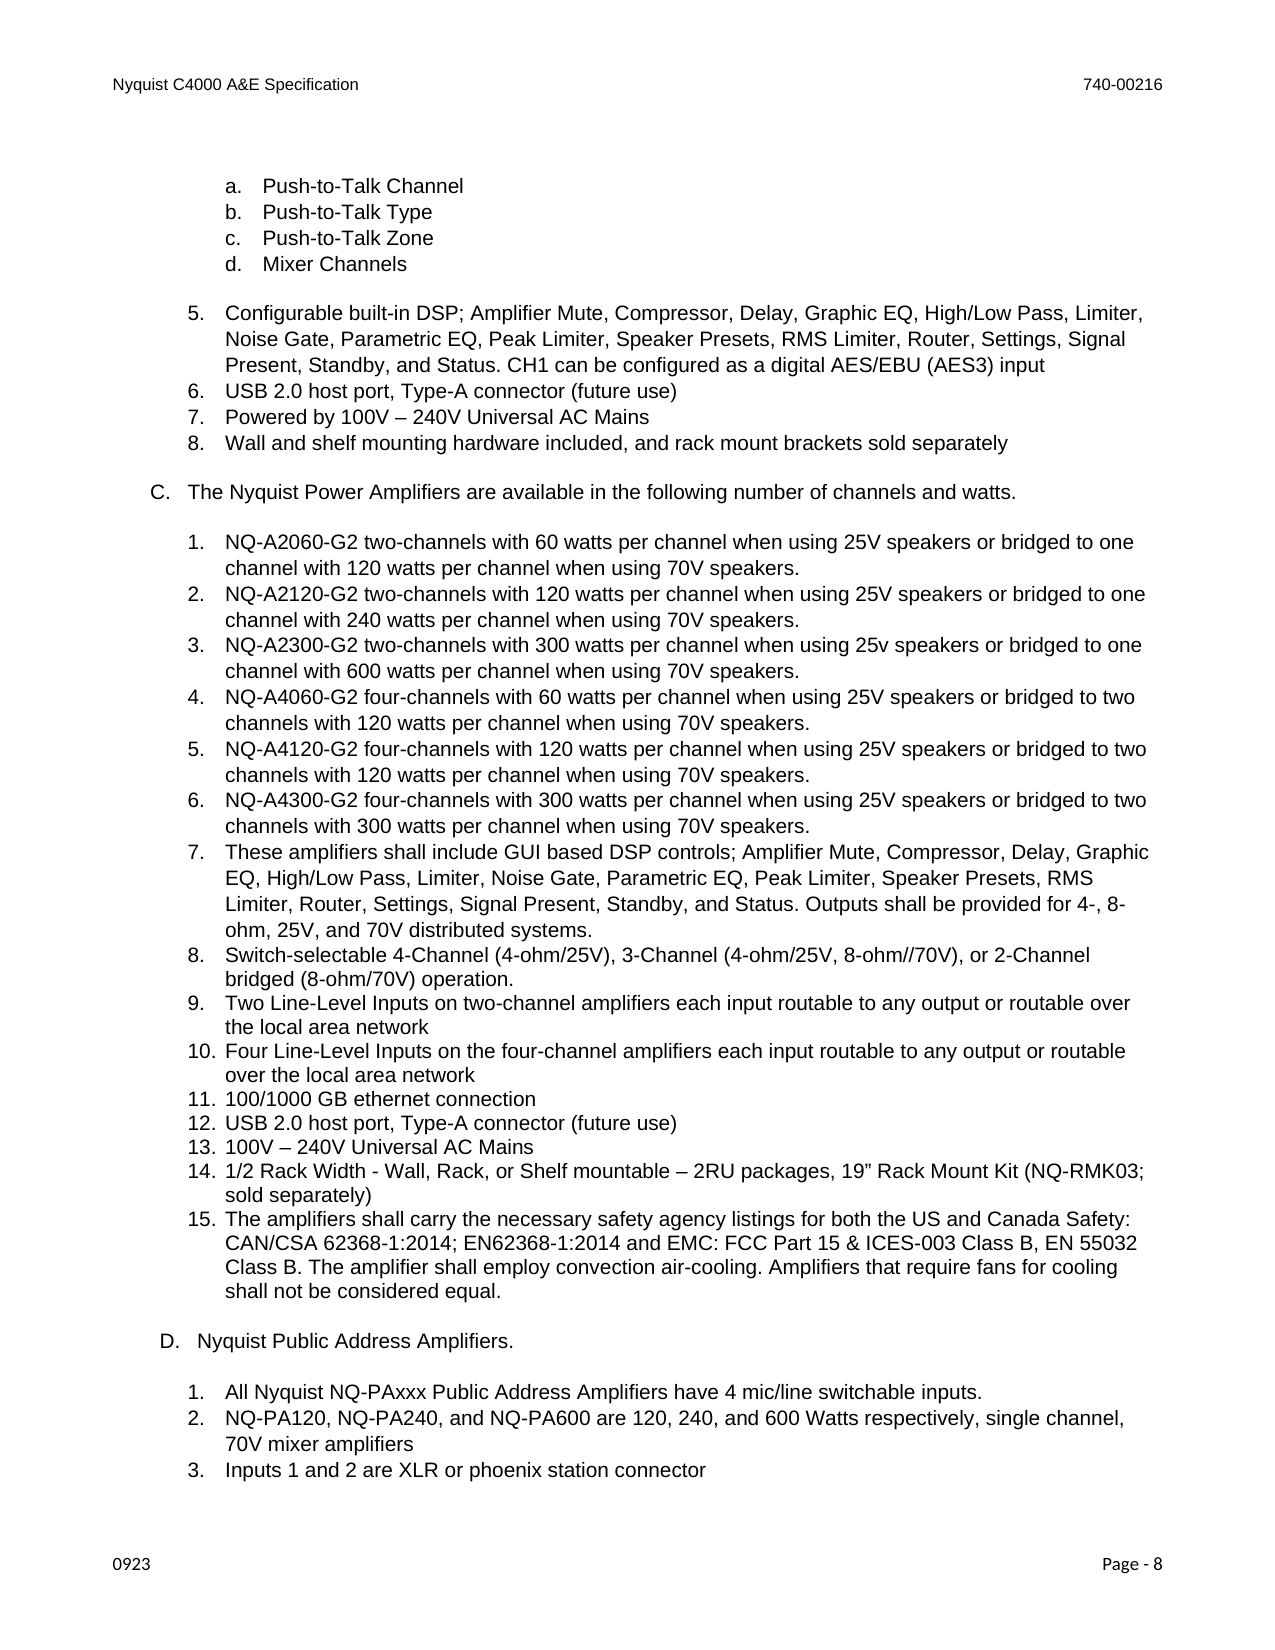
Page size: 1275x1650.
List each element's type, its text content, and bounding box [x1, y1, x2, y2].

list 100/1000 GB ethernet connection [187, 1087, 1162, 1111]
list NQ-A2300-G2 two-channels with 300 watts per channel when using 25v speakers or bridged to one channel with 600 watts per channel when using 70V speakers. [187, 633, 1162, 683]
list The Nyquist Power Amplifiers are available in the following number of channels and watts. [150, 480, 1162, 504]
list Push-to-Talk Channel [225, 174, 1162, 198]
list NQ-A2120-G2 two-channels with 120 watts per channel when using 25V speakers or bridged to one channel with 240 watts per channel when using 70V speakers. [187, 582, 1162, 631]
list All Nyquist NQ-PAxxx Public Address Amplifiers have 4 mic/line switchable inputs. [187, 1380, 1162, 1404]
list The amplifiers shall carry the necessary safety agency listings for both the US and Canada Safety: CAN/CSA 62368-1:2014; EN62368-1:2014 and EMC: FCC Part 15 & ICES-003 Class B, EN 55032 Class B. The amplifier shall employ convection air-cooling. Amplifiers that require fans for cooling shall not be considered equal. [187, 1207, 1162, 1303]
list NQ-PA120, NQ-PA240, and NQ-PA600 are 120, 240, and 600 Watts respectively, single channel, 70V mixer amplifiers [187, 1406, 1162, 1456]
list Configurable built-in DSP; Amplifier Mute, Compressor, Delay, Graphic EQ, High/Low Pass, Limiter, Noise Gate, Parametric EQ, Peak Limiter, Speaker Presets, RMS Limiter, Router, Settings, Signal Present, Standby, and Status. CH1 can be configured as a digital AES/EBU (AES3) input [187, 301, 1162, 377]
list Two Line-Level Inputs on two-channel amplifiers each input routable to any output or routable over the local area network [187, 991, 1162, 1039]
list Mixer Channels [225, 251, 1162, 275]
list Four Line-Level Inputs on the four-channel amplifiers each input routable to any output or routable over the local area network [187, 1039, 1162, 1087]
list USB 2.0 host port, Type-A connector (future use) [187, 379, 1162, 403]
list Wall and shelf mounting hardware included, and rack mount brackets sold separately [187, 430, 1162, 454]
list These amplifiers shall include GUI based DSP controls; Amplifier Mute, Compressor, Delay, Graphic EQ, High/Low Pass, Limiter, Noise Gate, Parametric EQ, Peak Limiter, Speaker Presets, RMS Limiter, Router, Settings, Signal Present, Standby, and Status. Outputs shall be provided for 4-, 8-ohm, 25V, and 70V distributed systems. [187, 840, 1162, 941]
list NQ-A4120-G2 four-channels with 120 watts per channel when using 25V speakers or bridged to two channels with 120 watts per channel when using 70V speakers. [187, 737, 1162, 786]
list USB 2.0 host port, Type-A connector (future use) [187, 1111, 1162, 1135]
list NQ-A4060-G2 four-channels with 60 watts per channel when using 25V speakers or bridged to two channels with 120 watts per channel when using 70V speakers. [187, 685, 1162, 735]
list 100V – 240V Universal AC Mains [187, 1135, 1162, 1159]
list NQ-A2060-G2 two-channels with 60 watts per channel when using 25V speakers or bridged to one channel with 120 watts per channel when using 70V speakers. [187, 530, 1162, 580]
list Switch-selectable 4-Channel (4-ohm/25V), 3-Channel (4-ohm/25V, 8-ohm//70V), or 2-Channel bridged (8-ohm/70V) operation. [187, 943, 1162, 991]
list 1/2 Rack Width - Wall, Rack, or Shelf mountable – 2RU packages, 19” Rack Mount Kit (NQ-RMK03; sold separately) [187, 1159, 1162, 1207]
list Inputs 1 and 2 are XLR or phoenix station connector [187, 1458, 1162, 1482]
list Nyquist Public Address Amplifiers. [159, 1328, 1162, 1352]
list NQ-A4300-G2 four-channels with 300 watts per channel when using 25V speakers or bridged to two channels with 300 watts per channel when using 70V speakers. [187, 788, 1162, 838]
list Push-to-Talk Zone [225, 226, 1162, 249]
list Powered by 100V – 240V Universal AC Mains [187, 404, 1162, 428]
list Push-to-Talk Type [225, 200, 1162, 224]
